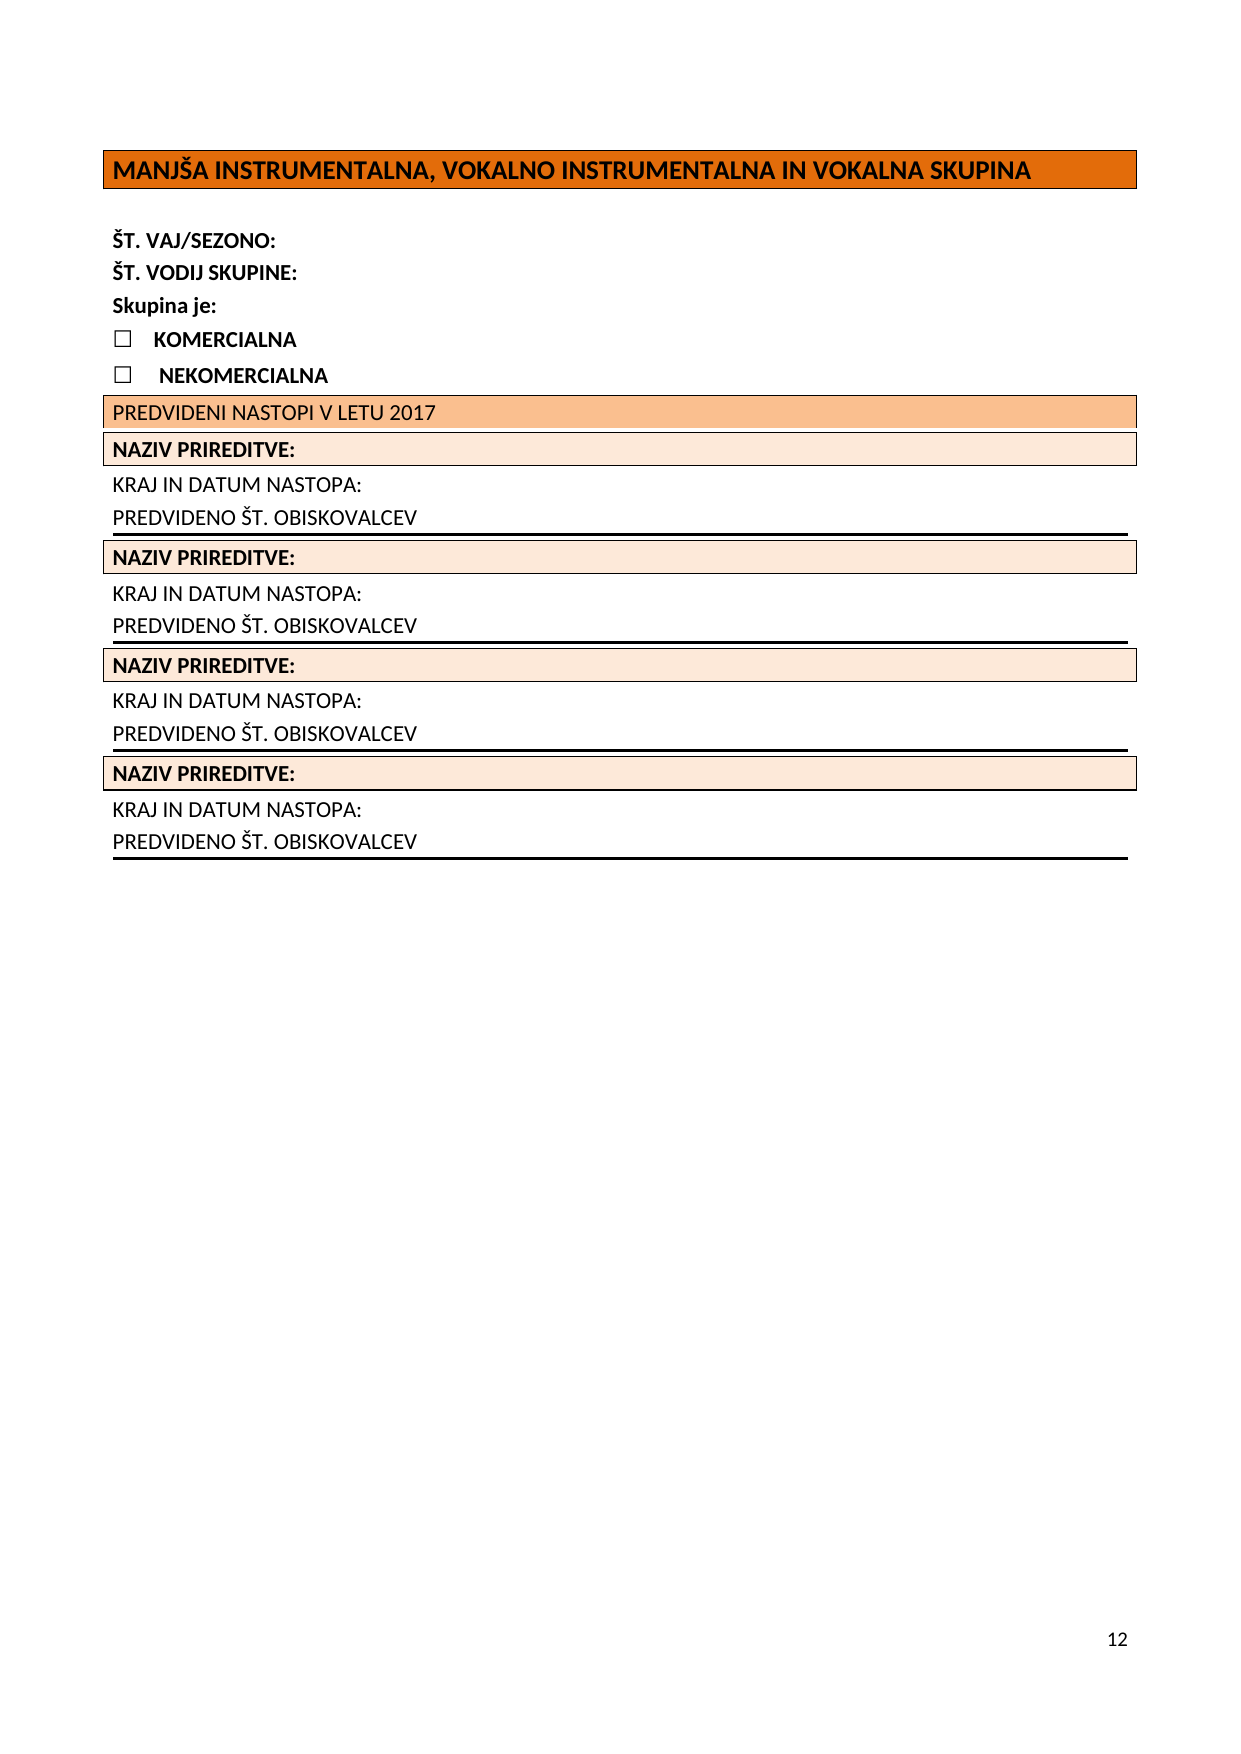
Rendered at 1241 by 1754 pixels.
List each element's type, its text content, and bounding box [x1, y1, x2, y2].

text NAZIV PRIREDITVE: [104, 541, 1136, 573]
text KRAJ IN DATUM NASTOPA: [112, 795, 1128, 823]
text KRAJ IN DATUM NASTOPA: [112, 579, 1128, 607]
text KRAJ IN DATUM NASTOPA: [112, 687, 1128, 715]
text NAZIV PRIREDITVE: [104, 757, 1136, 789]
text KRAJ IN DATUM NASTOPA: [112, 471, 1128, 499]
text NAZIV PRIREDITVE: [104, 649, 1136, 681]
text PREDVIDENO ŠT. OBISKOVALCEV [112, 503, 1128, 536]
text KOMERCIALNA [112, 323, 1128, 354]
text PREDVIDENO ŠT. OBISKOVALCEV [112, 719, 1128, 752]
text ŠT. VAJ/SEZONO: [112, 226, 1128, 254]
text MANJŠA INSTRUMENTALNA, VOKALNO INSTRUMENTALNA IN VOKALNA SKUPINA [104, 151, 1136, 188]
text PREDVIDENO ŠT. OBISKOVALCEV [112, 611, 1128, 644]
text NEKOMERCIALNA [112, 359, 1128, 390]
text ŠT. VODIJ SKUPINE: [112, 258, 1128, 287]
text PREDVIDENO ŠT. OBISKOVALCEV [112, 827, 1128, 860]
text NAZIV PRIREDITVE: [104, 433, 1136, 465]
text PREDVIDENI NASTOPI V LETU 2017 [104, 396, 1136, 428]
text Skupina je: [112, 291, 1128, 319]
